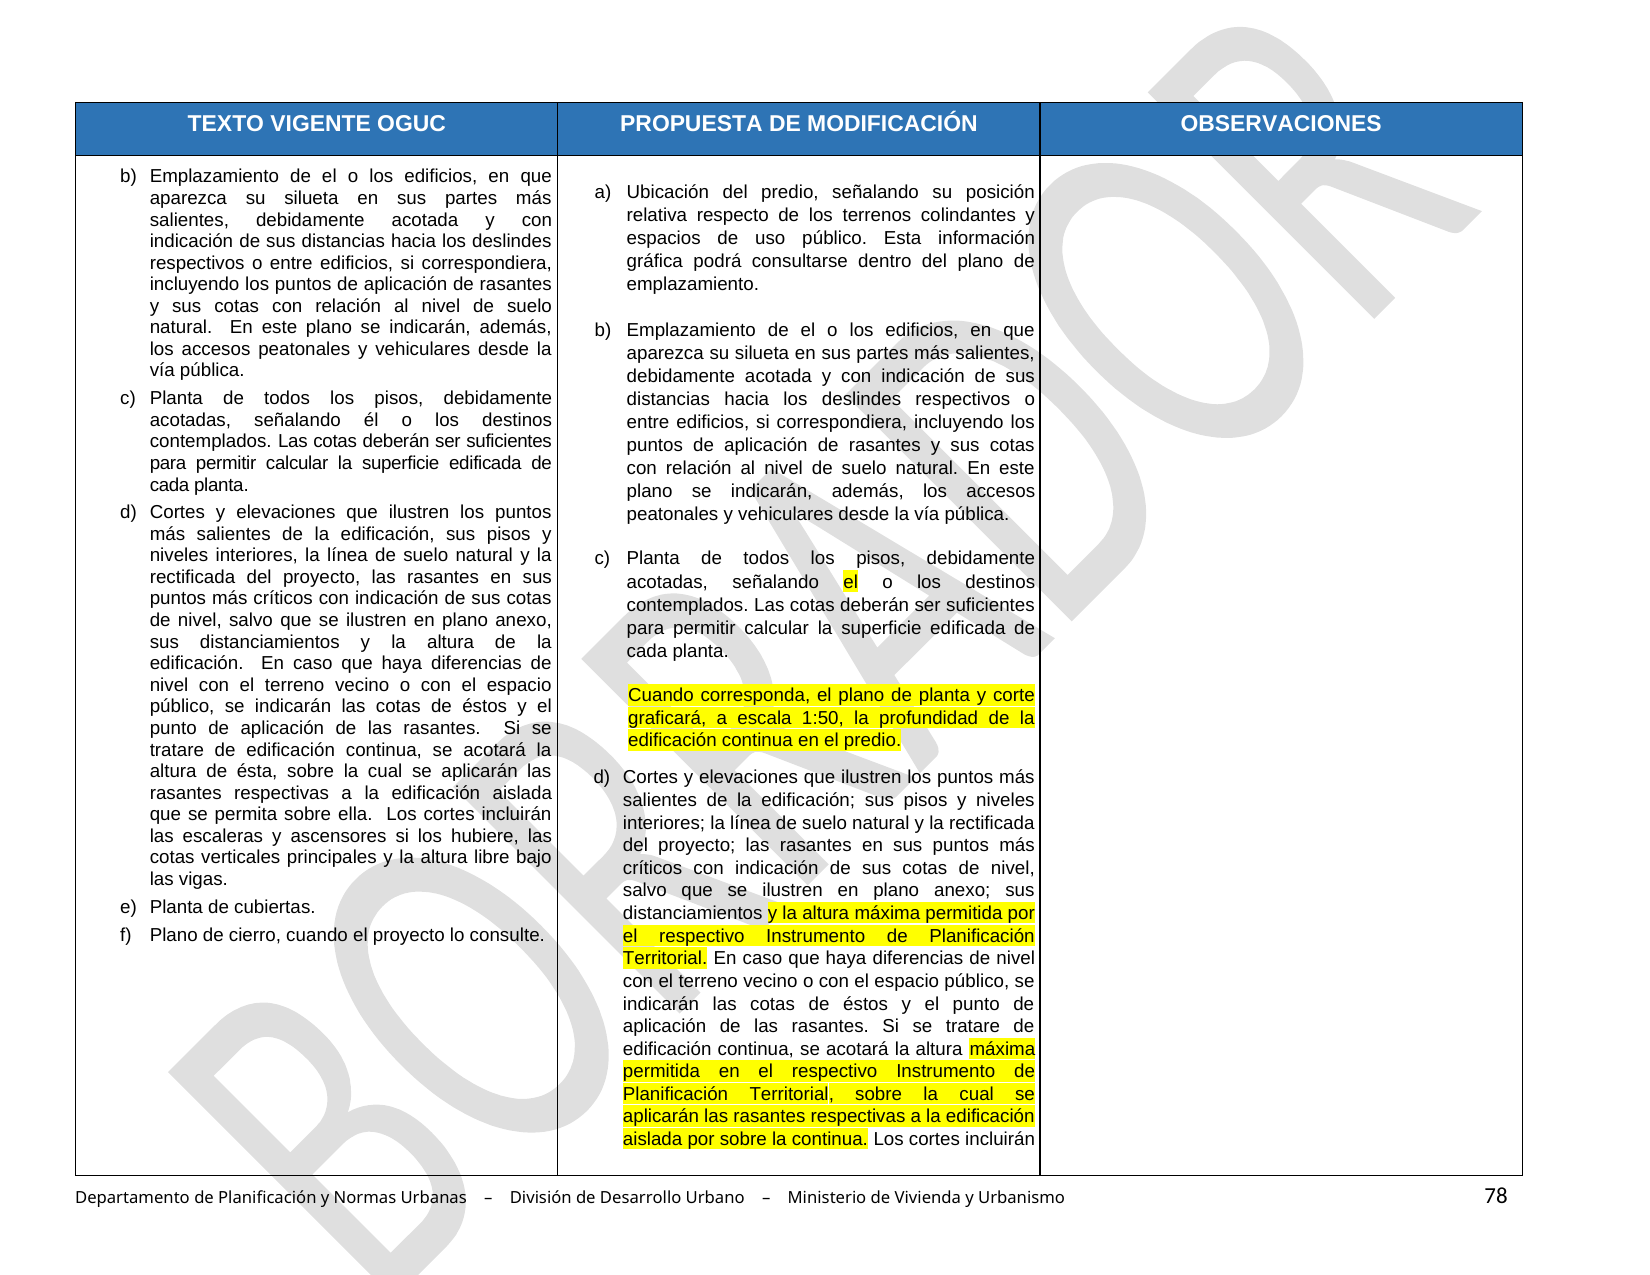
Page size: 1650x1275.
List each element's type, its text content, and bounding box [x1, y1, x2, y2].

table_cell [558, 156, 1039, 1175]
table_cell [1041, 156, 1522, 1175]
table_header PROPUESTA DE MODIFICACIÓN [558, 103, 1039, 155]
table_header OBSERVACIONES [1041, 103, 1522, 155]
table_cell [76, 156, 557, 1175]
table_header TEXTO VIGENTE OGUC [76, 103, 557, 155]
